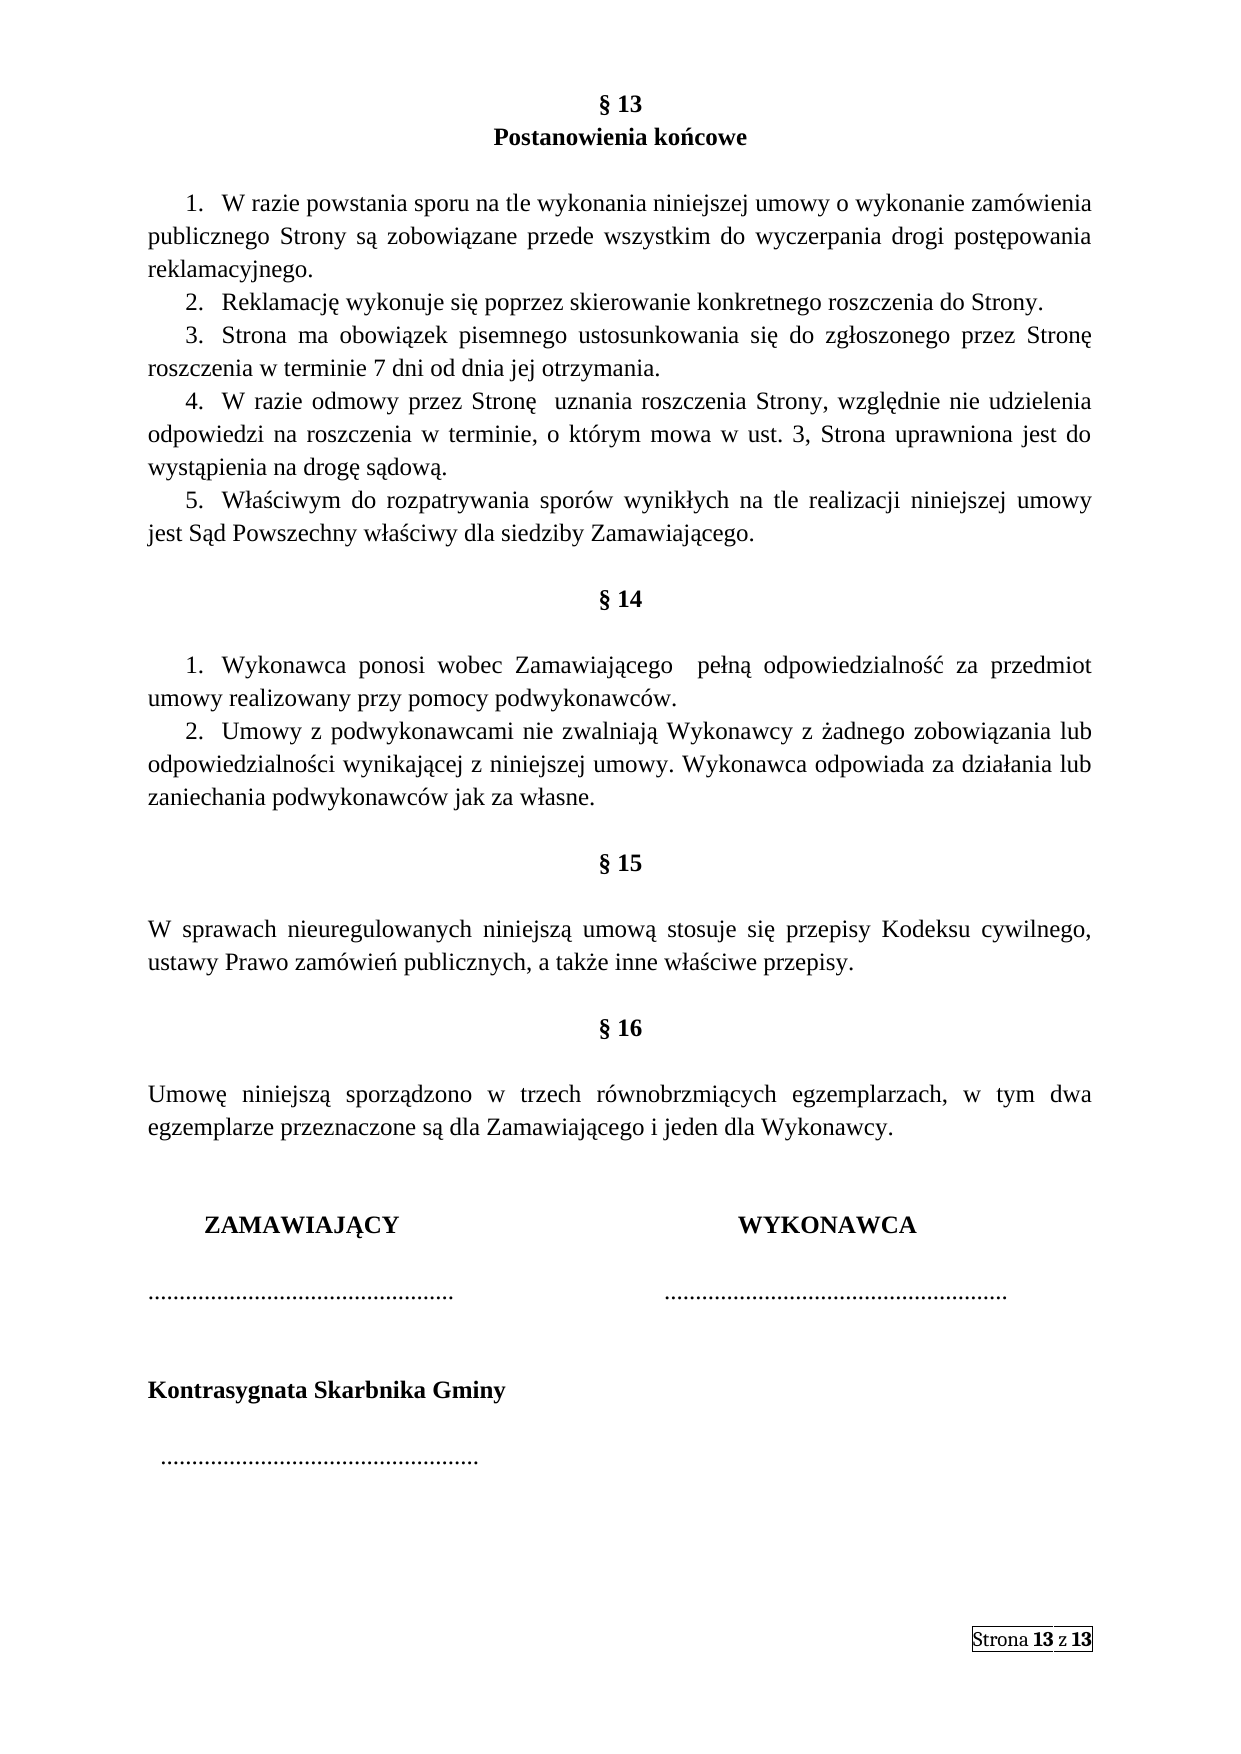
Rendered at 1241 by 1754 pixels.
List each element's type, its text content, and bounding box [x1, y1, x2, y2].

text W sprawach nieuregulowanych niniejszą umową stosuje się przepisy Kodeksu cywilnego, ustawy Prawo zamówień publicznych, a także inne właściwe przepisy. [148, 914, 1093, 976]
list Umowy z podwykonawcami nie zwalniają Wykonawcy z żadnego zobowiązania lub odpowiedzialności wynikającej z niniejszej umowy. Wykonawca odpowiada za działania lub zaniechania podwykonawców jak za własne. [148, 716, 1093, 811]
list Wykonawca ponosi wobec Zamawiającego pełną odpowiedzialność za przedmiot umowy realizowany przy pomocy podwykonawców. [148, 650, 1093, 712]
text Postanowienia końcowe [148, 122, 1093, 150]
list W razie powstania sporu na tle wykonania niniejszej umowy o wykonanie zamówienia publicznego Strony są zobowiązane przede wszystkim do wyczerpania drogi postępowania reklamacyjnego. [148, 188, 1093, 282]
text § 13 [148, 89, 1093, 117]
text § 15 [148, 848, 1093, 877]
list Strona ma obowiązek pisemnego ustosunkowania się do zgłoszonego przez Stronę roszczenia w terminie 7 dni od dnia jej otrzymania. [148, 320, 1093, 382]
text § 16 [148, 1013, 1093, 1042]
text ................................................... [148, 1441, 1093, 1469]
text § 14 [148, 584, 1093, 613]
list Właściwym do rozpatrywania sporów wynikłych na tle realizacji niniejszej umowy jest Sąd Powszechny właściwy dla siedziby Zamawiającego. [148, 485, 1093, 547]
list W razie odmowy przez Stronę uznania roszczenia Strony, względnie nie udzielenia odpowiedzi na roszczenia w terminie, o którym mowa w ust. 3, Strona uprawniona jest do wystąpienia na drogę sądową. [148, 386, 1093, 481]
text ................................................. ....................................................... [148, 1276, 1093, 1304]
list Reklamację wykonuje się poprzez skierowanie konkretnego roszczenia do Strony. [148, 287, 1093, 316]
text Kontrasygnata Skarbnika Gminy [148, 1375, 1093, 1403]
text Umowę niniejszą sporządzono w trzech równobrzmiących egzemplarzach, w tym dwa egzemplarze przeznaczone są dla Zamawiającego i jeden dla Wykonawcy. [148, 1079, 1093, 1141]
text ZAMAWIAJĄCY WYKONAWCA [148, 1210, 1093, 1238]
